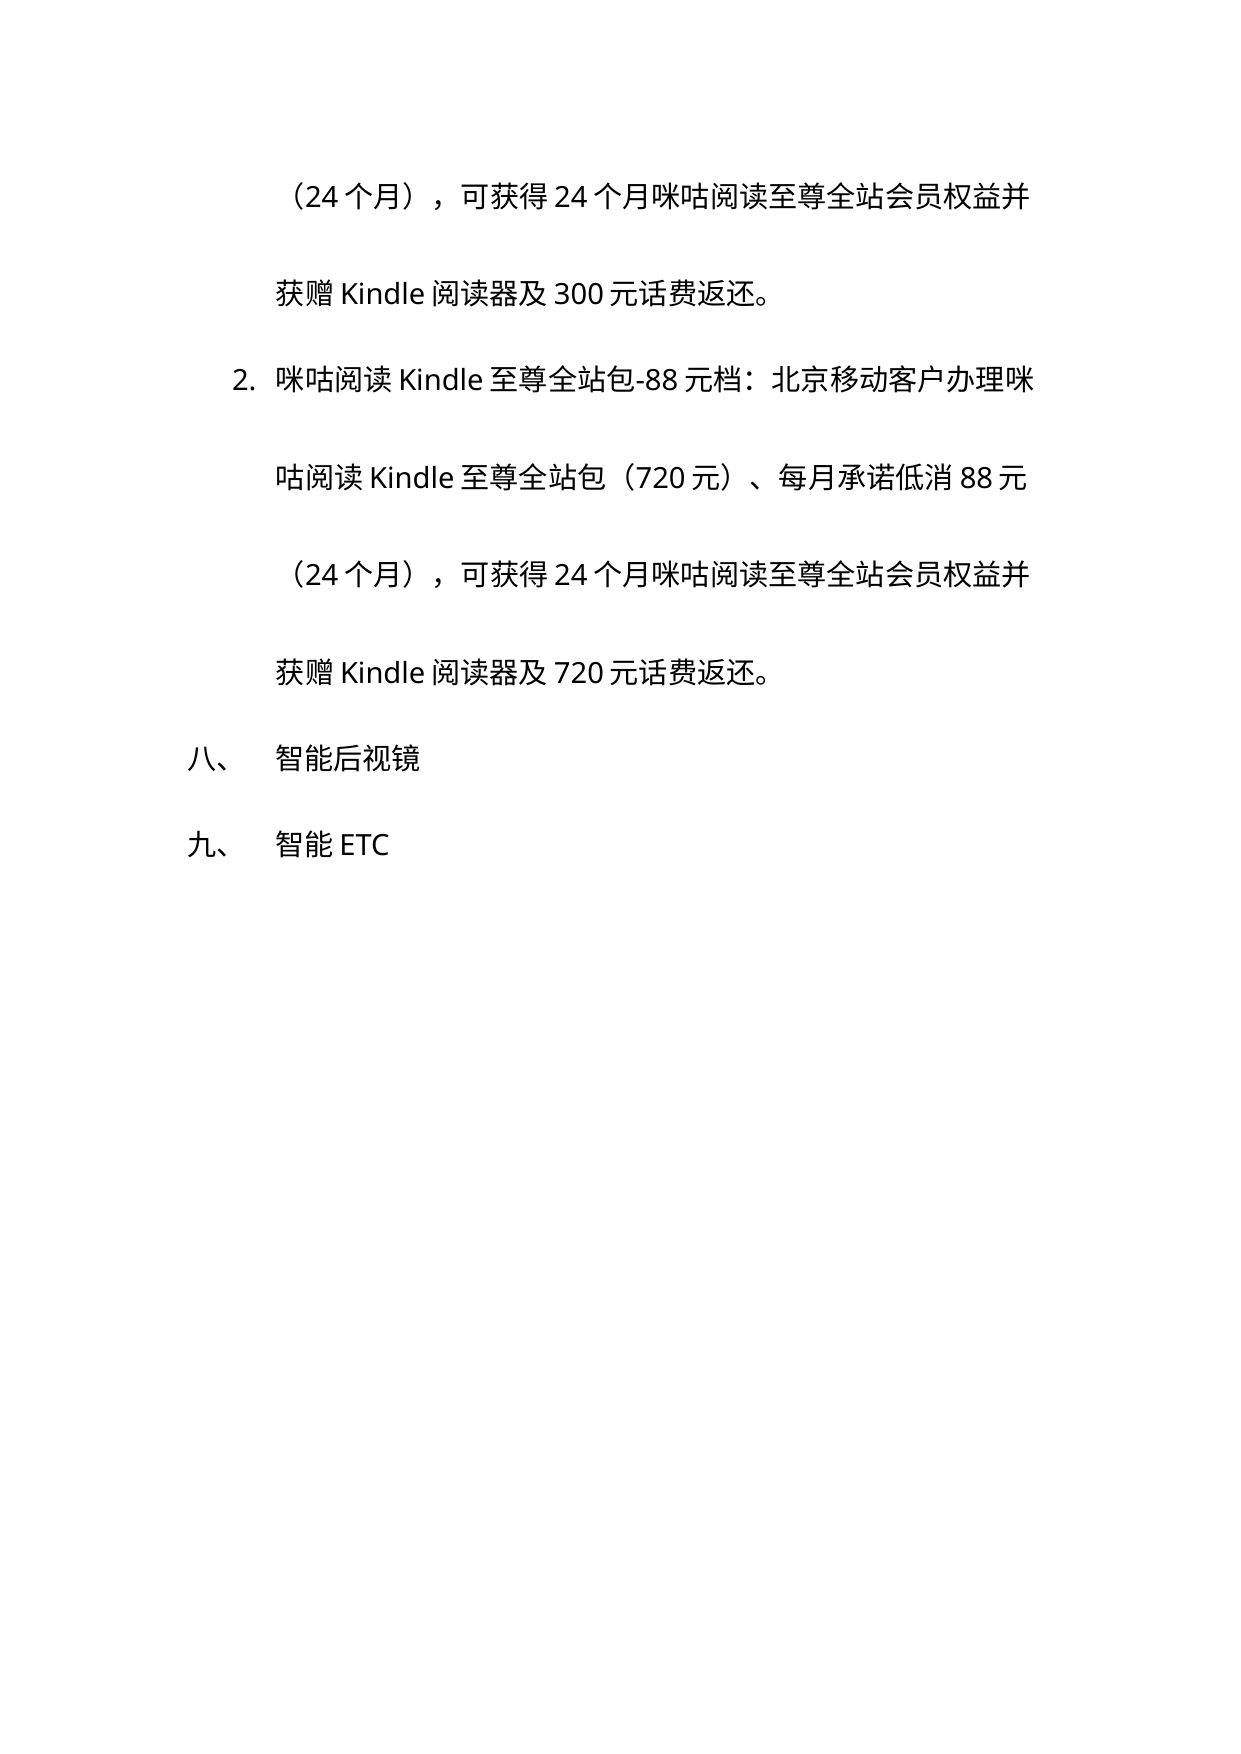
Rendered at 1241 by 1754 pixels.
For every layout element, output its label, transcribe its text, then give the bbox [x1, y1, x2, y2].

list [232, 162, 1053, 324]
list 咪咕阅读Kindle至尊全站包-88元档：北京移动客户办理咪咕阅读Kindle至尊全站包（720元）、每月承诺低消88元（24个月），可获得24个月咪咕阅读至尊全站会员权益并获赠Kindle阅读器及720元话费返还。 [232, 346, 1053, 703]
list 智能后视镜 [187, 724, 1053, 789]
list 智能ETC [187, 810, 1053, 875]
